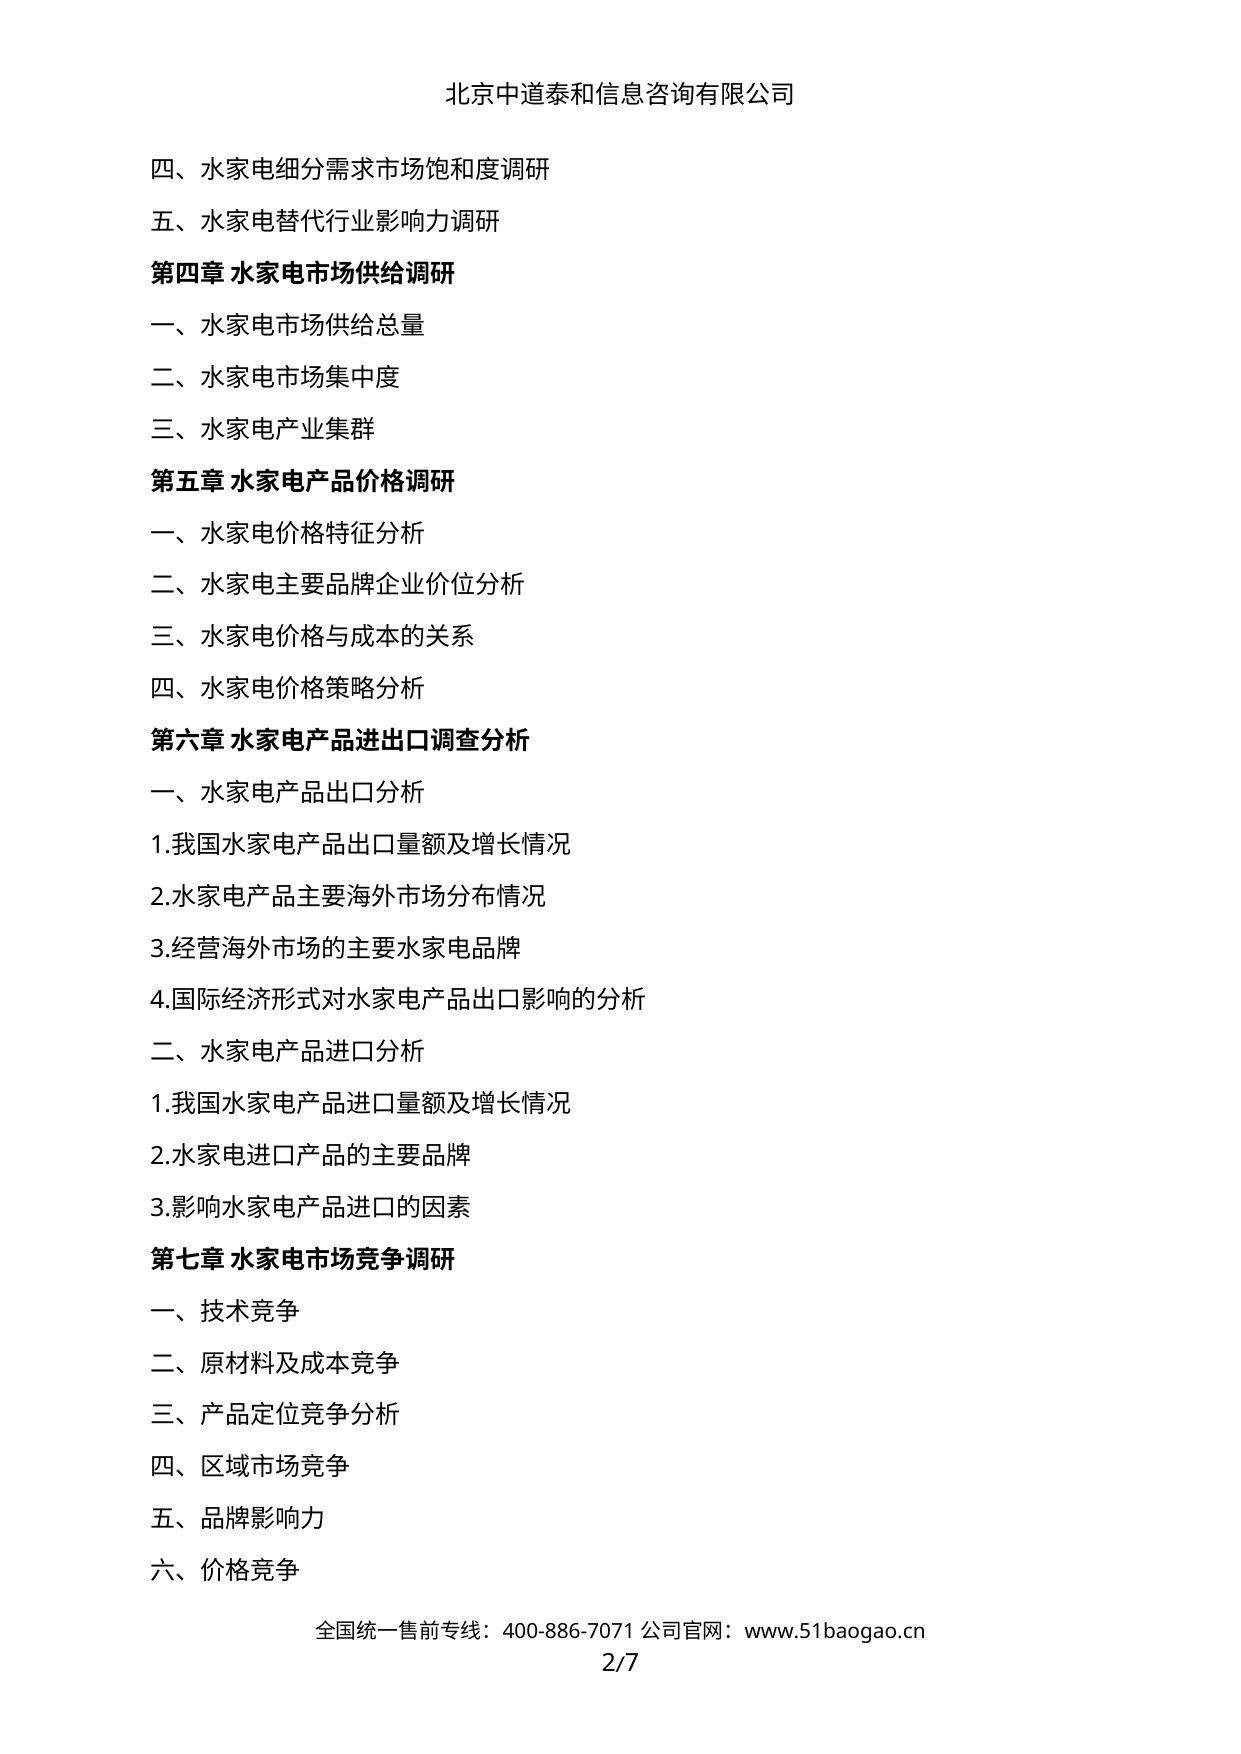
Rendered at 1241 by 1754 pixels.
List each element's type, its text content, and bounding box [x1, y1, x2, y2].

text 第七章 水家电市场竞争调研 [150, 1239, 1090, 1276]
text 一、水家电价格特征分析 [150, 513, 1090, 549]
text 3.经营海外市场的主要水家电品牌 [150, 928, 1090, 964]
text 四、水家电价格策略分析 [150, 669, 1090, 705]
text 五、品牌影响力 [150, 1499, 1090, 1535]
text 2.水家电产品主要海外市场分布情况 [150, 876, 1090, 912]
text 一、水家电市场供给总量 [150, 306, 1090, 342]
text 2.水家电进口产品的主要品牌 [150, 1136, 1090, 1172]
text 五、水家电替代行业影响力调研 [150, 202, 1090, 238]
text 六、价格竞争 [150, 1551, 1090, 1587]
text 二、原材料及成本竞争 [150, 1343, 1090, 1379]
text 第五章 水家电产品价格调研 [150, 461, 1090, 497]
text 一、技术竞争 [150, 1291, 1090, 1327]
text 二、水家电产品进口分析 [150, 1032, 1090, 1068]
text 二、水家电市场集中度 [150, 357, 1090, 394]
text 4.国际经济形式对水家电产品出口影响的分析 [150, 980, 1090, 1016]
text 3.影响水家电产品进口的因素 [150, 1187, 1090, 1224]
text 1.我国水家电产品进口量额及增长情况 [150, 1084, 1090, 1120]
text 四、水家电细分需求市场饱和度调研 [150, 150, 1090, 186]
text 1.我国水家电产品出口量额及增长情况 [150, 824, 1090, 861]
text 第六章 水家电产品进出口调查分析 [150, 721, 1090, 757]
text 一、水家电产品出口分析 [150, 772, 1090, 809]
text 第四章 水家电市场供给调研 [150, 254, 1090, 290]
text 四、区域市场竞争 [150, 1447, 1090, 1483]
text 二、水家电主要品牌企业价位分析 [150, 565, 1090, 601]
text 三、水家电产业集群 [150, 409, 1090, 446]
text 三、产品定位竞争分析 [150, 1395, 1090, 1431]
text 三、水家电价格与成本的关系 [150, 617, 1090, 653]
